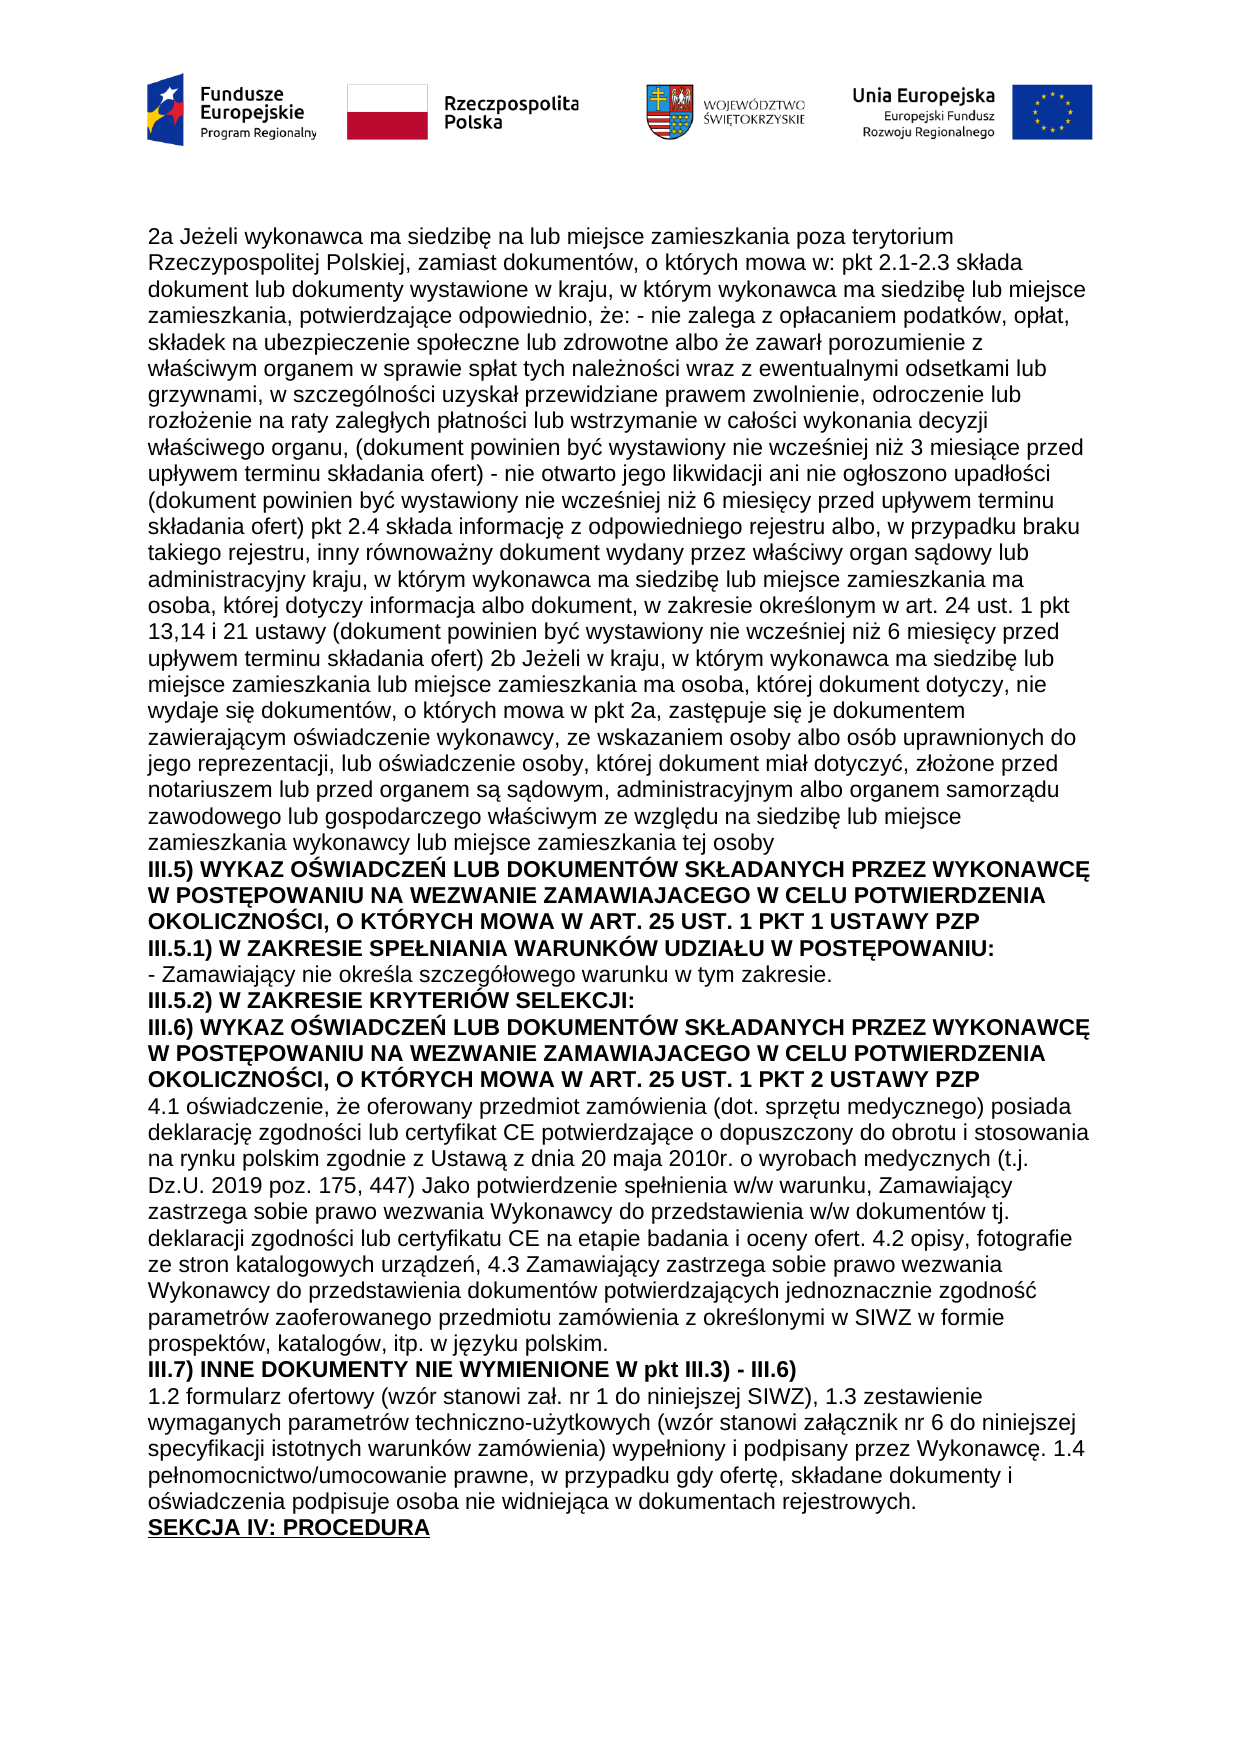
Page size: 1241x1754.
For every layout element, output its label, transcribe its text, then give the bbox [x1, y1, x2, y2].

picture [347, 73, 579, 146]
text 1.2 formularz ofertowy (wzór stanowi zał. nr 1 do niniejszej SIWZ), 1.3 zestawienie wymaganych parametrów techniczno-użytkowych (wzór stanowi załącznik nr 6 do niniejszej specyfikacji istotnych warunków zamówienia) wypełniony i podpisany przez Wykonawcę. 1.4 pełnomocnictwo/umocowanie prawne, w przypadku gdy ofertę, składane dokumenty i oświadczenia podpisuje osoba nie widniejąca w dokumentach rejestrowych. [148, 1383, 1093, 1514]
picture [646, 73, 805, 146]
text III.7) INNE DOKUMENTY NIE WYMIENIONE W pkt III.3) - III.6) [148, 1356, 1093, 1383]
text SEKCJA IV: PROCEDURA [148, 1514, 1093, 1541]
picture [147, 73, 317, 146]
picture [853, 73, 1093, 146]
text III.5.1) W ZAKRESIE SPEŁNIANIA WARUNKÓW UDZIAŁU W POSTĘPOWANIU: - Zamawiający nie określa szczegółowego warunku w tym zakresie. III.5.2) W ZAKRESIE KRYTERIÓW SELEKCJI: III.6) WYKAZ OŚWIADCZEŃ LUB DOKUMENTÓW SKŁADANYCH PRZEZ WYKONAWCĘ W POSTĘPOWANIU NA WEZWANIE ZAMAWIAJACEGO W CELU POTWIERDZENIA OKOLICZNOŚCI, O KTÓRYCH MOWA W ART. 25 UST. 1 PKT 2 USTAWY PZP [148, 934, 1093, 1093]
text III.5) WYKAZ OŚWIADCZEŃ LUB DOKUMENTÓW SKŁADANYCH PRZEZ WYKONAWCĘ W POSTĘPOWANIU NA WEZWANIE ZAMAWIAJACEGO W CELU POTWIERDZENIA OKOLICZNOŚCI, O KTÓRYCH MOWA W ART. 25 UST. 1 PKT 1 USTAWY PZP [148, 856, 1093, 934]
text 4.1 oświadczenie, że oferowany przedmiot zamówienia (dot. sprzętu medycznego) posiada deklarację zgodności lub certyfikat CE potwierdzające o dopuszczony do obrotu i stosowania na rynku polskim zgodnie z Ustawą z dnia 20 maja 2010r. o wyrobach medycznych (t.j. Dz.U. 2019 poz. 175, 447) Jako potwierdzenie spełnienia w/w warunku, Zamawiający zastrzega sobie prawo wezwania Wykonawcy do przedstawienia w/w dokumentów tj. deklaracji zgodności lub certyfikatu CE na etapie badania i oceny ofert. 4.2 opisy, fotografie ze stron katalogowych urządzeń, 4.3 Zamawiający zastrzega sobie prawo wezwania Wykonawcy do przedstawienia dokumentów potwierdzających jednoznacznie zgodność parametrów zaoferowanego przedmiotu zamówienia z określonymi w SIWZ w formie prospektów, katalogów, itp. w języku polskim. [148, 1093, 1093, 1356]
